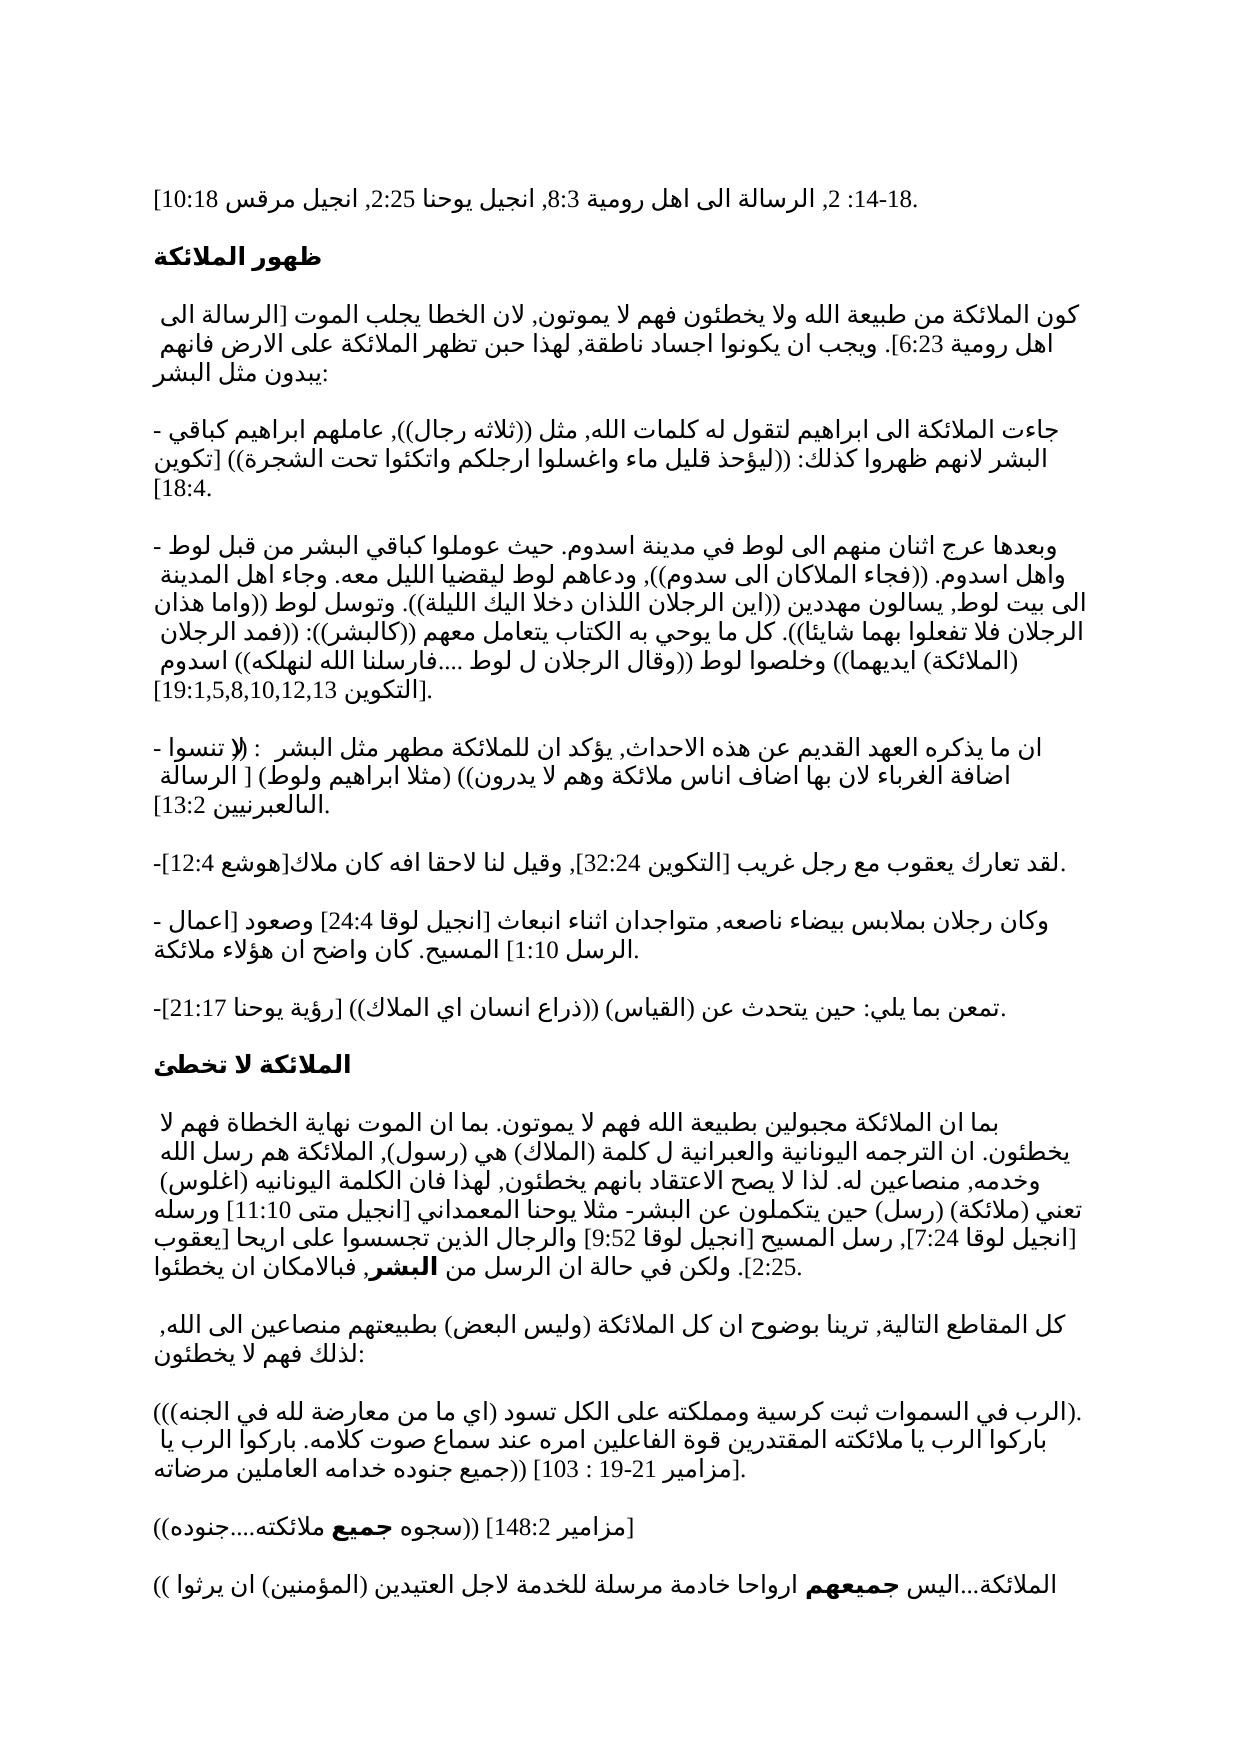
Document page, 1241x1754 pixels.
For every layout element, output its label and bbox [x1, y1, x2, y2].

table_header [151, 150, 1089, 1604]
